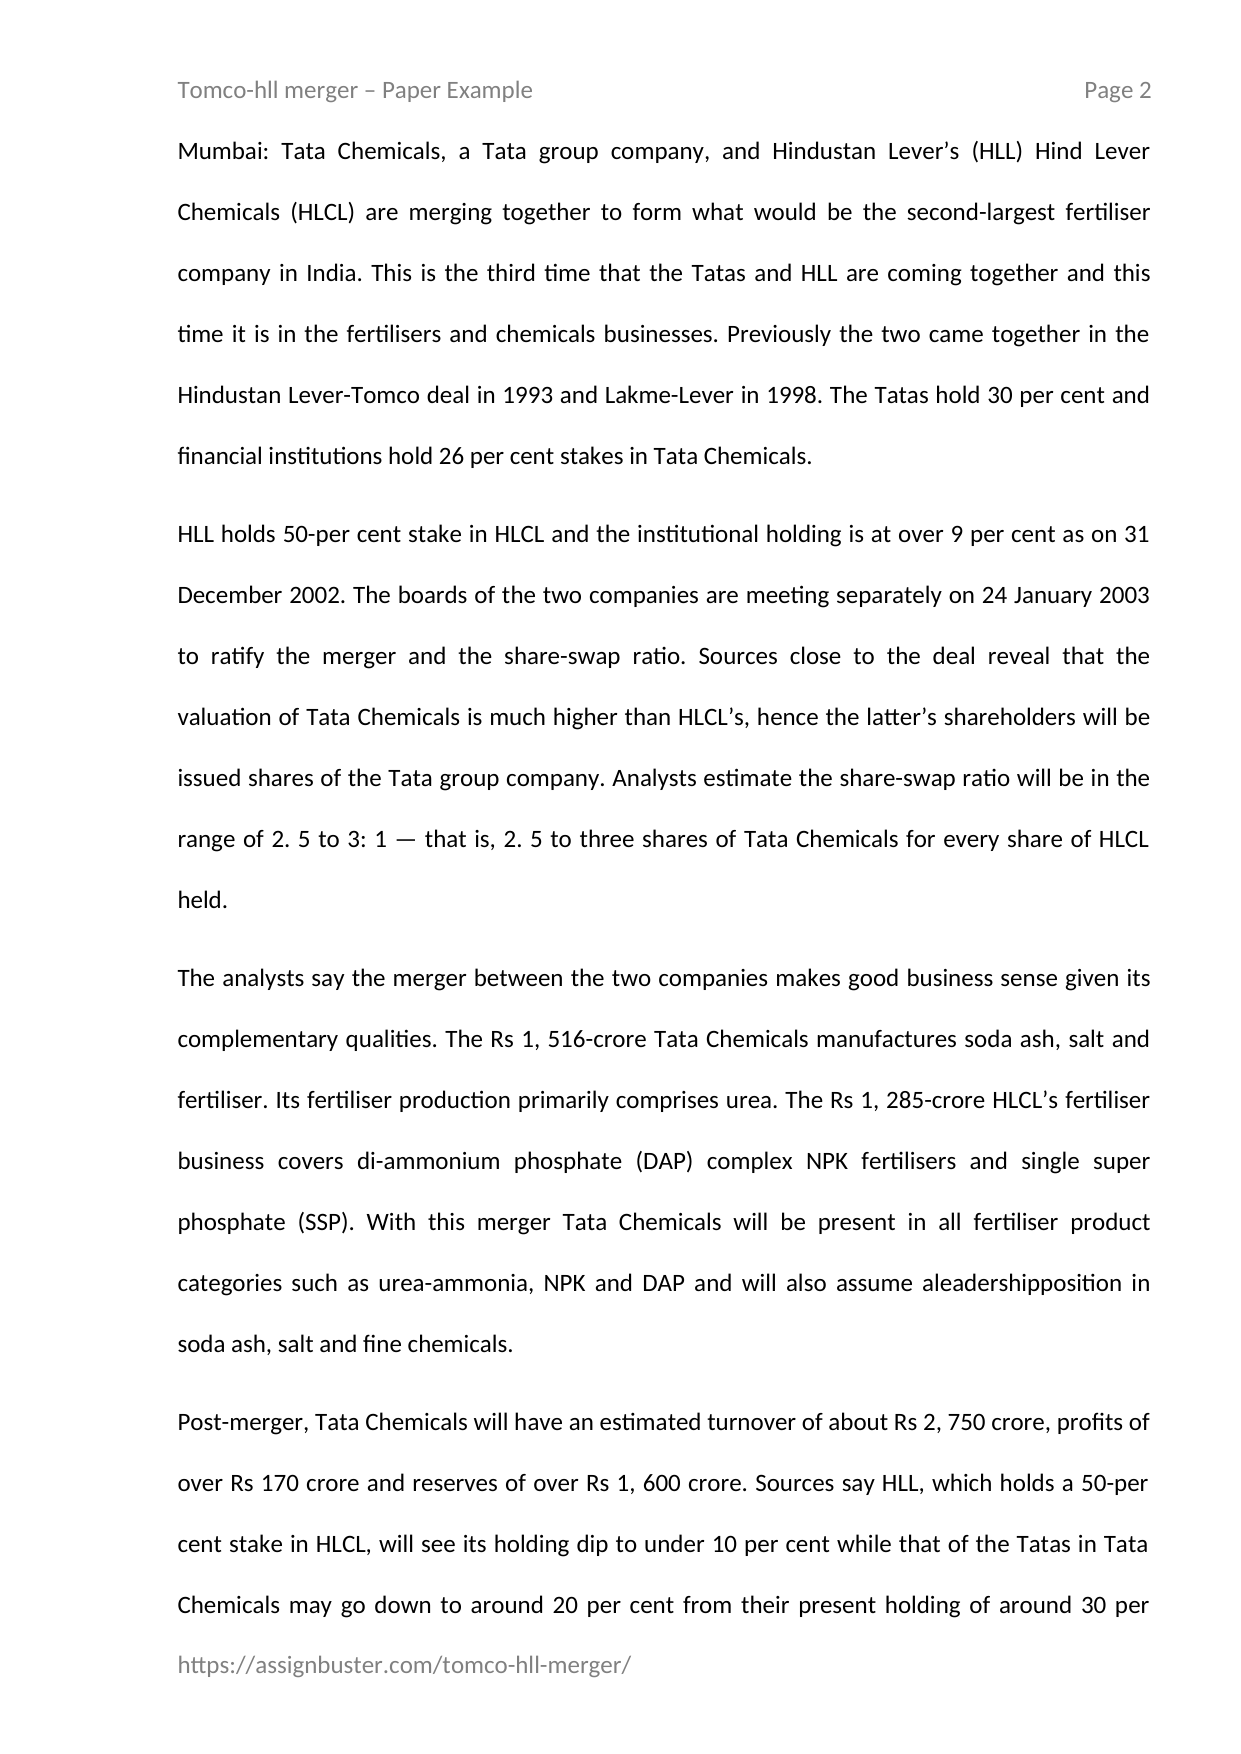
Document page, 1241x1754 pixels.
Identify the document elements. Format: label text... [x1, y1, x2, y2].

text Mumbai: Tata Chemicals, a Tata group company, and Hindustan Lever’s (HLL) Hind Lever Chemicals (HLCL) are merging together to form what would be the second-largest fertiliser company in India. This is the third time that the Tatas and HLL are coming together and this time it is in the fertilisers and chemicals businesses. Previously the two came together in the Hindustan Lever-Tomco deal in 1993 and Lakme-Lever in 1998. The Tatas hold 30 per cent and financial institutions hold 26 per cent stakes in Tata Chemicals. [177, 135, 1152, 471]
text The analysts say the merger between the two companies makes good business sense given its complementary qualities. The Rs 1, 516-crore Tata Chemicals manufactures soda ash, salt and fertiliser. Its fertiliser production primarily comprises urea. The Rs 1, 285-crore HLCL’s fertiliser business covers di-ammonium phosphate (DAP) complex NPK fertilisers and single super phosphate (SSP). With this merger Tata Chemicals will be present in all fertiliser product categories such as urea-ammonia, NPK and DAP and will also assume aleadershipposition in soda ash, salt and fine chemicals. [177, 962, 1152, 1358]
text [177, 1406, 1152, 1619]
text HLL holds 50-per cent stake in HLCL and the institutional holding is at over 9 per cent as on 31 December 2002. The boards of the two companies are meeting separately on 24 January 2003 to ratify the merger and the share-swap ratio. Sources close to the deal reveal that the valuation of Tata Chemicals is much higher than HLCL’s, hence the latter’s shareholders will be issued shares of the Tata group company. Analysts estimate the share-swap ratio will be in the range of 2. 5 to 3: 1 — that is, 2. 5 to three shares of Tata Chemicals for every share of HLCL held. [177, 518, 1152, 914]
